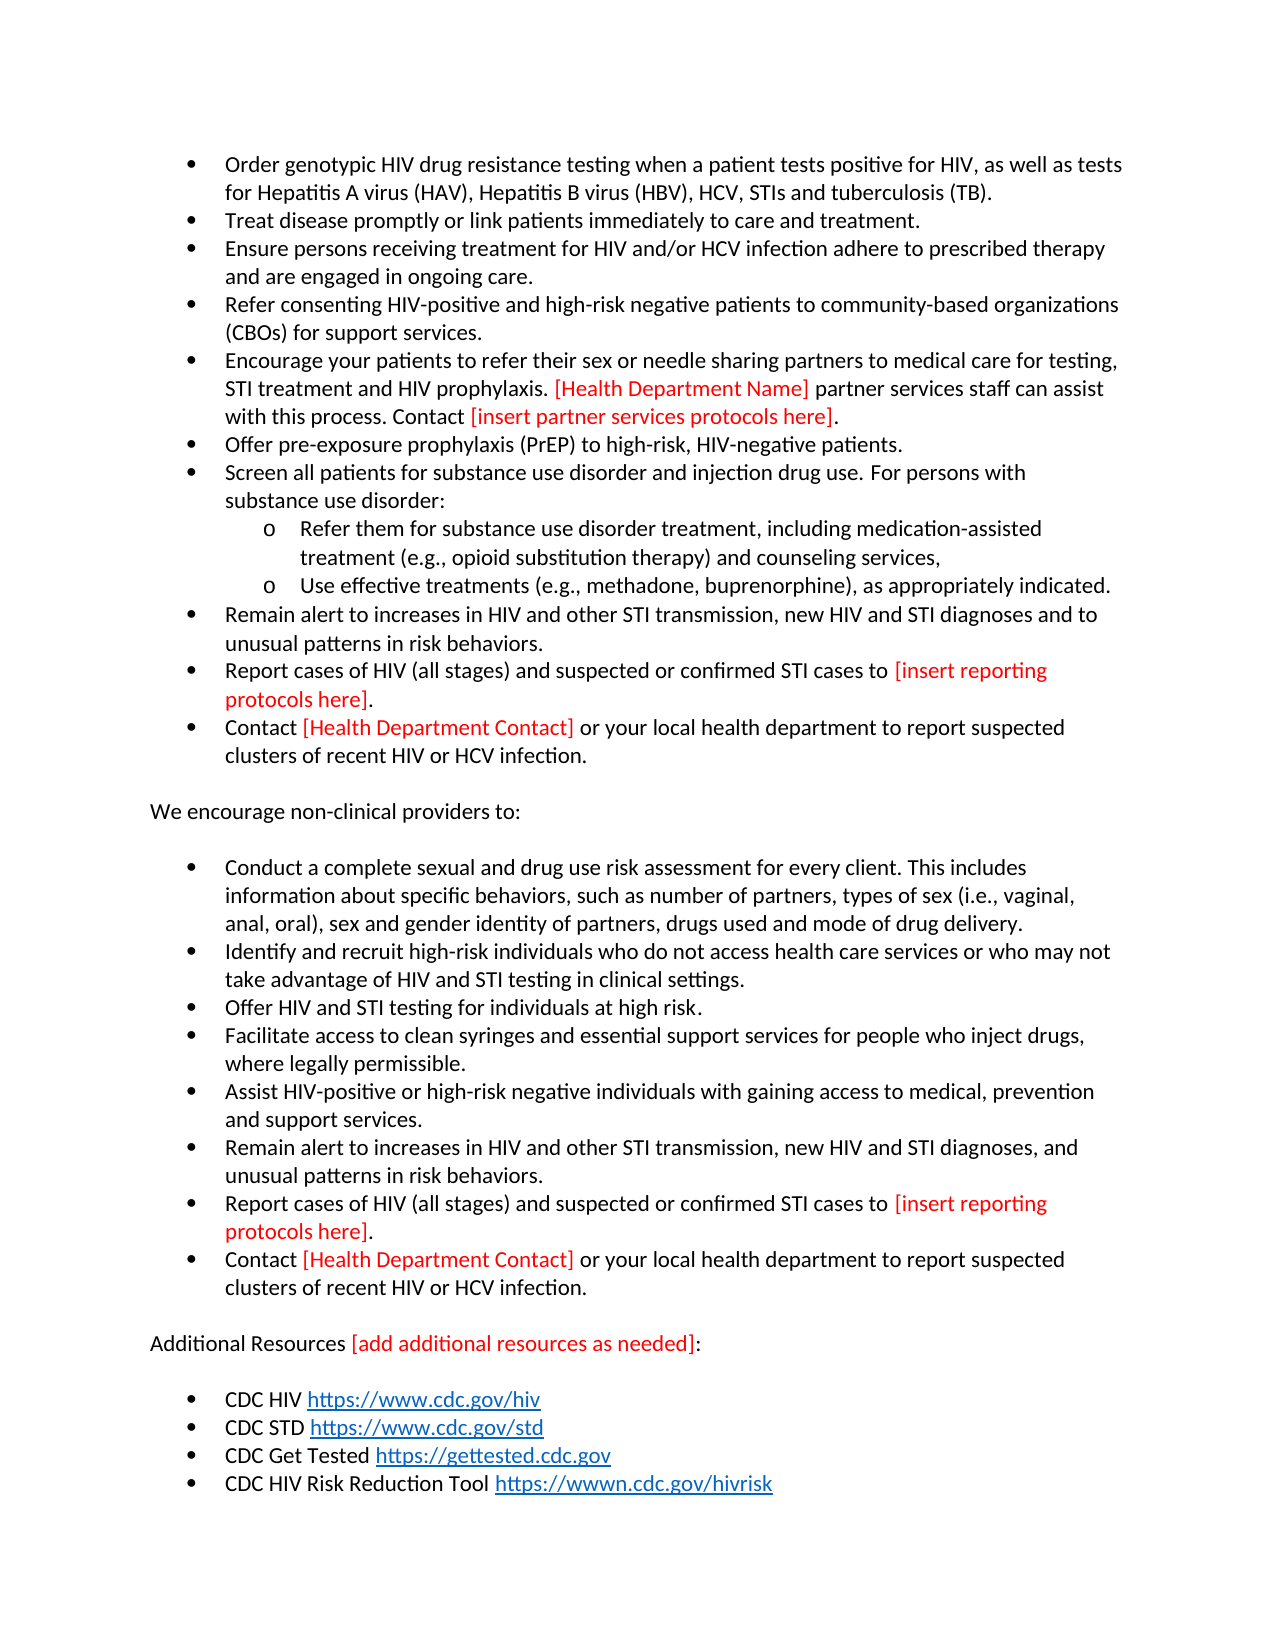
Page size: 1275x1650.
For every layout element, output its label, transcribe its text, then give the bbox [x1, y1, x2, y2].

list Identify and recruit high-risk individuals who do not access health care services or who may not take advantage of HIV and STI testing in clinical settings. [187, 937, 1125, 993]
list Offer HIV and STI testing for individuals at high risk. [187, 993, 1125, 1021]
list CDC HIV https://www.cdc.gov/hiv [187, 1385, 1125, 1413]
list Contact [Health Department Contact] or your local health department to report suspected clusters of recent HIV or HCV infection. [187, 713, 1125, 769]
list Contact [Health Department Contact] or your local health department to report suspected clusters of recent HIV or HCV infection. [187, 1245, 1125, 1301]
list Encourage your patients to refer their sex or needle sharing partners to medical care for testing, STI treatment and HIV prophylaxis. [Health Department Name] partner services staff can assist with this process. Contact [insert partner services protocols here]. [187, 346, 1125, 430]
list Report cases of HIV (all stages) and suspected or confirmed STI cases to [insert reporting protocols here]. [187, 657, 1125, 713]
list Remain alert to increases in HIV and other STI transmission, new HIV and STI diagnoses, and unusual patterns in risk behaviors. [187, 1133, 1125, 1189]
list Ensure persons receiving treatment for HIV and/or HCV infection adhere to prescribed therapy and are engaged in ongoing care. [187, 234, 1125, 290]
text Additional Resources [add additional resources as needed]: [150, 1329, 1125, 1357]
list Report cases of HIV (all stages) and suspected or confirmed STI cases to [insert reporting protocols here]. [187, 1189, 1125, 1245]
list Refer consenting HIV-positive and high-risk negative patients to community-based organizations (CBOs) for support services. [187, 290, 1125, 346]
list Assist HIV-positive or high-risk negative individuals with gaining access to medical, prevention and support services. [187, 1077, 1125, 1133]
list CDC STD https://www.cdc.gov/std [187, 1413, 1125, 1441]
list CDC HIV Risk Reduction Tool https://wwwn.cdc.gov/hivrisk [187, 1469, 1125, 1497]
list Treat disease promptly or link patients immediately to care and treatment. [187, 206, 1125, 234]
list CDC Get Tested https://gettested.cdc.gov [187, 1441, 1125, 1469]
text We encourage non-clinical providers to: [150, 797, 1125, 825]
list Facilitate access to clean syringes and essential support services for people who inject drugs, where legally permissible. [187, 1021, 1125, 1077]
list Refer them for substance use disorder treatment, including medication-assisted treatment (e.g., opioid substitution therapy) and counseling services, [262, 514, 1125, 571]
list Use effective treatments (e.g., methadone, buprenorphine), as appropriately indicated. [262, 571, 1125, 601]
list Conduct a complete sexual and drug use risk assessment for every client. This includes information about specific behaviors, such as number of partners, types of sex (i.e., vaginal, anal, oral), sex and gender identity of partners, drugs used and mode of drug delivery. [187, 853, 1125, 937]
list Screen all patients for substance use disorder and injection drug use. For persons with substance use disorder: [187, 458, 1125, 514]
list Remain alert to increases in HIV and other STI transmission, new HIV and STI diagnoses and to unusual patterns in risk behaviors. [187, 601, 1125, 657]
list Offer pre-exposure prophylaxis (PrEP) to high-risk, HIV-negative patients. [187, 430, 1125, 458]
list Order genotypic HIV drug resistance testing when a patient tests positive for HIV, as well as tests for Hepatitis A virus (HAV), Hepatitis B virus (HBV), HCV, STIs and tuberculosis (TB). [187, 150, 1125, 206]
